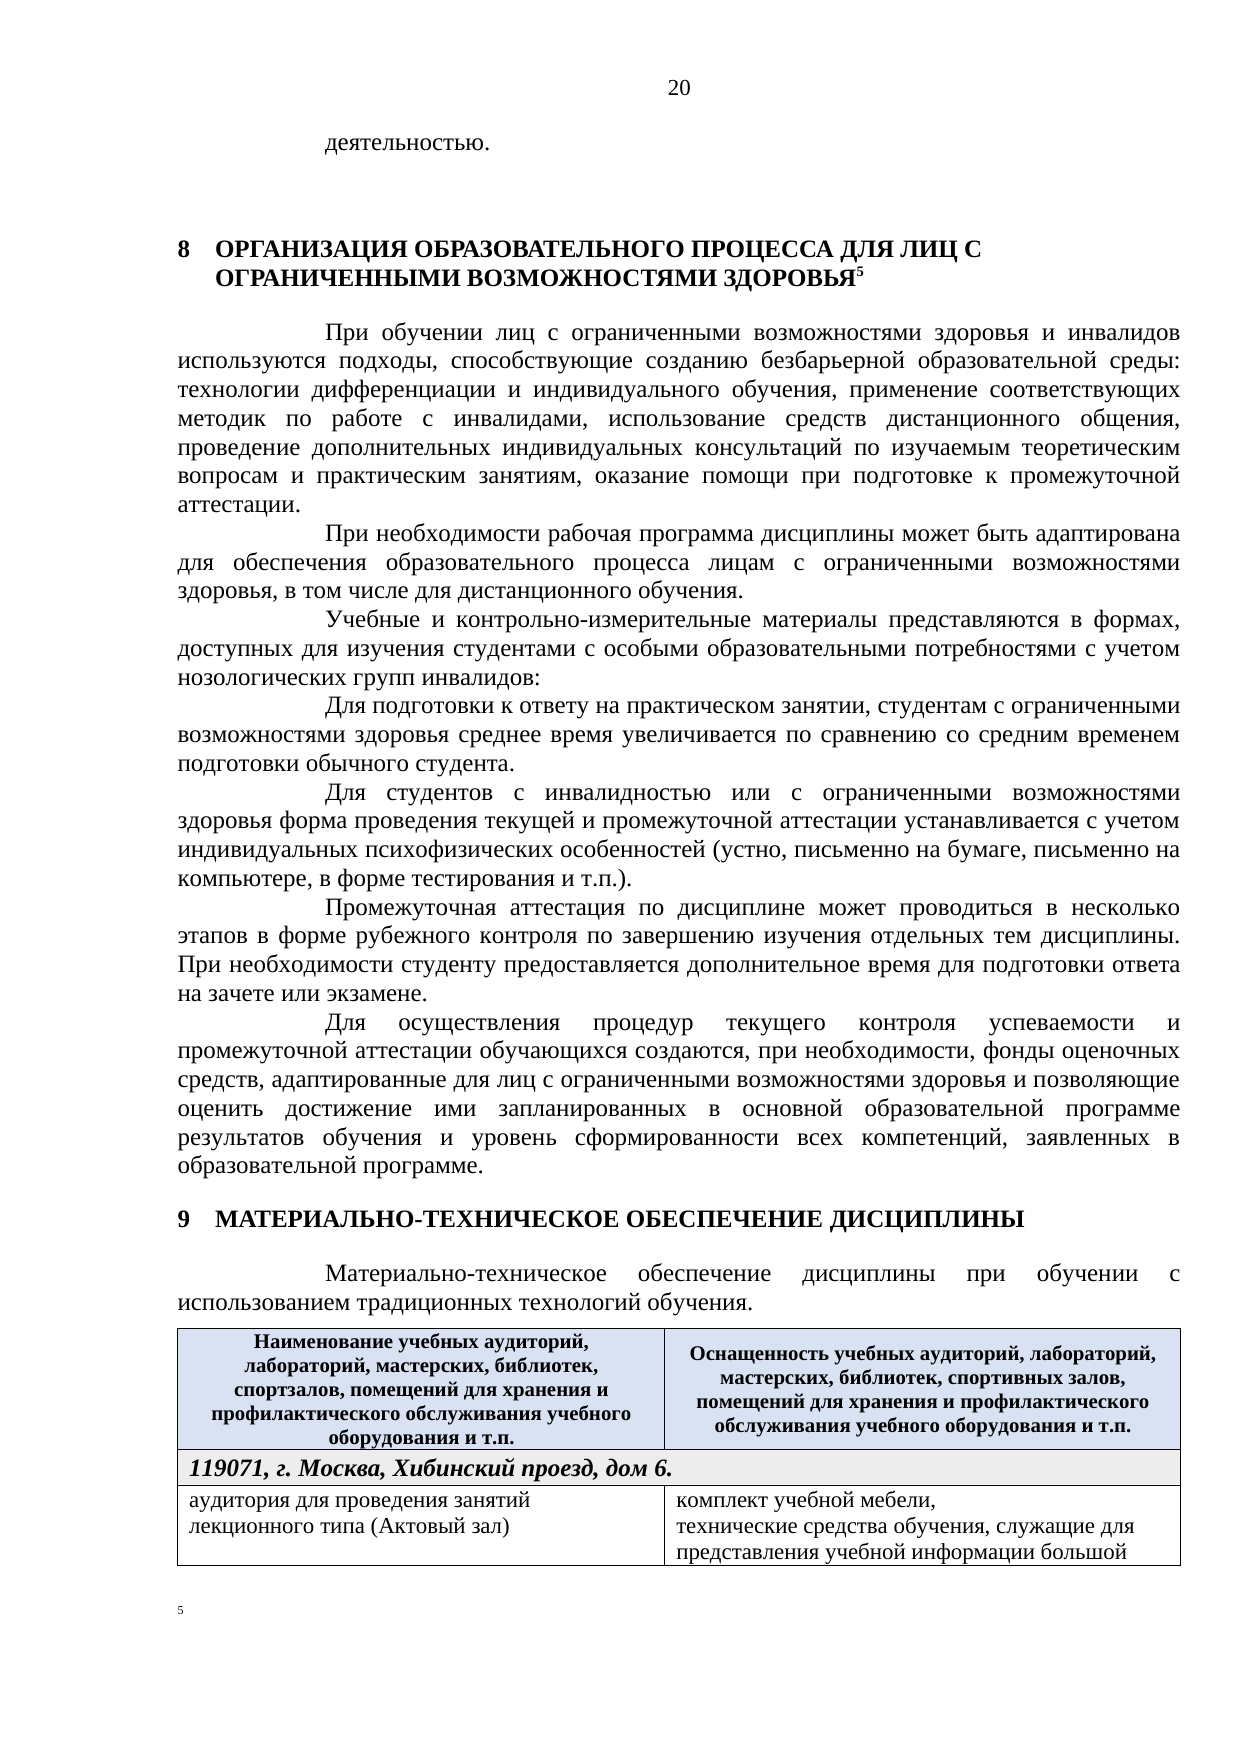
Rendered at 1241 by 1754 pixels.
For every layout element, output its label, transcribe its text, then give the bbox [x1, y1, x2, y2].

subtitle ОРГАНИЗАЦИЯ ОБРАЗОВАТЕЛЬНОГО ПРОЦЕССА ДЛЯ ЛИЦ С ОГРАНИЧЕННЫМИ ВОЗМОЖНОСТЯМИ ЗДОРОВЬЯ [177, 234, 1181, 292]
list Учебные и контрольно-измерительные материалы представляются в формах, доступных для изучения студентами с особыми образовательными потребностями с учетом нозологических групп инвалидов: [177, 604, 1181, 690]
list Для подготовки к ответу на практическом занятии, студентам с ограниченными возможностями здоровья среднее время увеличивается по сравнению со средним временем подготовки обычного студента. [177, 690, 1181, 777]
list При необходимости рабочая программа дисциплины может быть адаптирована для обеспечения образовательного процесса лицам с ограниченными возможностями здоровья, в том числе для дистанционного обучения. [177, 518, 1181, 604]
list Материально-техническое обеспечение дисциплины при обучении с использованием традиционных технологий обучения. [177, 1258, 1181, 1315]
list Для осуществления процедур текущего контроля успеваемости и промежуточной аттестации обучающихся создаются, при необходимости, фонды оценочных средств, адаптированные для лиц с ограниченными возможностями здоровья и позволяющие оценить достижение ими запланированных в основной образовательной программе результатов обучения и уровень сформированности всех компетенций, заявленных в образовательной программе. [177, 1007, 1181, 1179]
list Промежуточная аттестация по дисциплине может проводиться в несколько этапов в форме рубежного контроля по завершению изучения отдельных тем дисциплины. При необходимости студенту предоставляется дополнительное время для подготовки ответа на зачете или экзамене. [177, 892, 1181, 1007]
table_cell комплект учебной мебели, технические средства обучения, служащие для представления учебной информации большой аудитории: проектор [665, 1486, 1180, 1565]
table_cell 119071, г. Москва, Хибинский проезд, дом 6. [178, 1450, 1180, 1484]
subtitle МАТЕРИАЛЬНО-ТЕХНИЧЕСКОЕ ОБЕСПЕЧЕНИЕ ДИСЦИПЛИНЫ [177, 1204, 1181, 1233]
list При обучении лиц с ограниченными возможностями здоровья и инвалидов используются подходы, способствующие созданию безбарьерной образовательной среды: технологии дифференциации и индивидуального обучения, применение соответствующих методик по работе с инвалидами, использование средств дистанционного общения, проведение дополнительных индивидуальных консультаций по изучаемым теоретическим вопросам и практическим занятиям, оказание помощи при подготовке к промежуточной аттестации. [177, 317, 1181, 518]
list деятельностью. [177, 127, 1181, 155]
list Для студентов с инвалидностью или с ограниченными возможностями здоровья форма проведения текущей и промежуточной аттестации устанавливается с учетом индивидуальных психофизических особенностей (устно, письменно на бумаге, письменно на компьютере, в форме тестирования и т.п.). [177, 777, 1181, 892]
table_cell аудитория для проведения занятий лекционного типа (Актовый зал) [178, 1486, 664, 1565]
